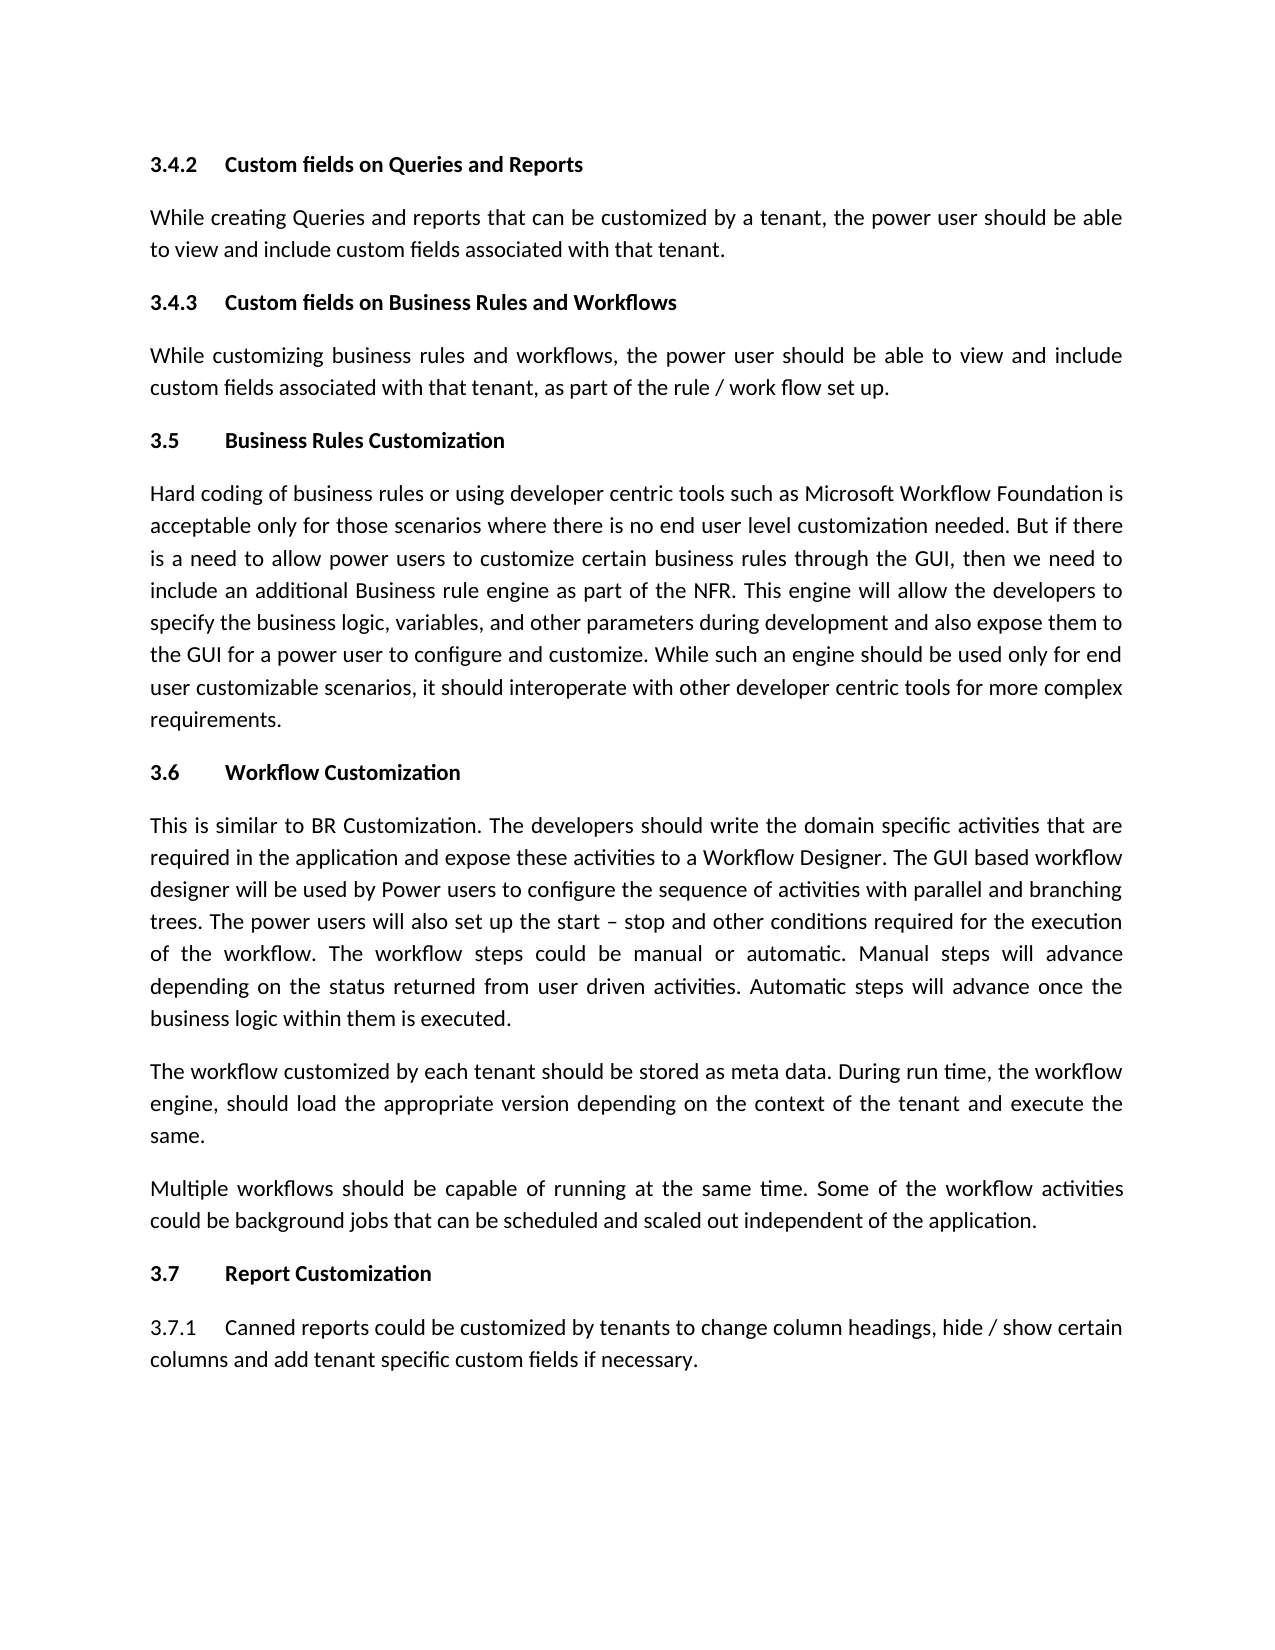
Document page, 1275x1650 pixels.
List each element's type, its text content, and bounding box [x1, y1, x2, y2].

text 3.6 Workflow Customization [150, 758, 1125, 786]
text 3.7.1 Canned reports could be customized by tenants to change column headings, hide / show certain columns and add tenant specific custom fields if necessary. [150, 1313, 1125, 1373]
text 3.5 Business Rules Customization [150, 426, 1125, 454]
text While customizing business rules and workflows, the power user should be able to view and include custom fields associated with that tenant, as part of the rule / work flow set up. [150, 341, 1125, 401]
text 3.7 Report Customization [150, 1259, 1125, 1288]
text Hard coding of business rules or using developer centric tools such as Microsoft Workflow Foundation is acceptable only for those scenarios where there is no end user level customization needed. But if there is a need to allow power users to customize certain business rules through the GUI, then we need to include an additional Business rule engine as part of the NFR. This engine will allow the developers to specify the business logic, variables, and other parameters during development and also expose them to the GUI for a power user to configure and customize. While such an engine should be used only for end user customizable scenarios, it should interoperate with other developer centric tools for more complex requirements. [150, 479, 1125, 733]
text 3.4.2 Custom fields on Queries and Reports [150, 150, 1125, 178]
text Multiple workflows should be capable of running at the same time. Some of the workflow activities could be background jobs that can be scheduled and scaled out independent of the application. [150, 1174, 1125, 1234]
text The workflow customized by each tenant should be stored as meta data. During run time, the workflow engine, should load the appropriate version depending on the context of the tenant and execute the same. [150, 1057, 1125, 1149]
text While creating Queries and reports that can be customized by a tenant, the power user should be able to view and include custom fields associated with that tenant. [150, 203, 1125, 263]
text 3.4.3 Custom fields on Business Rules and Workflows [150, 288, 1125, 316]
text This is similar to BR Customization. The developers should write the domain specific activities that are required in the application and expose these activities to a Workflow Designer. The GUI based workflow designer will be used by Power users to configure the sequence of activities with parallel and branching trees. The power users will also set up the start – stop and other conditions required for the execution of the workflow. The workflow steps could be manual or automatic. Manual steps will advance depending on the status returned from user driven activities. Automatic steps will advance once the business logic within them is executed. [150, 811, 1125, 1032]
